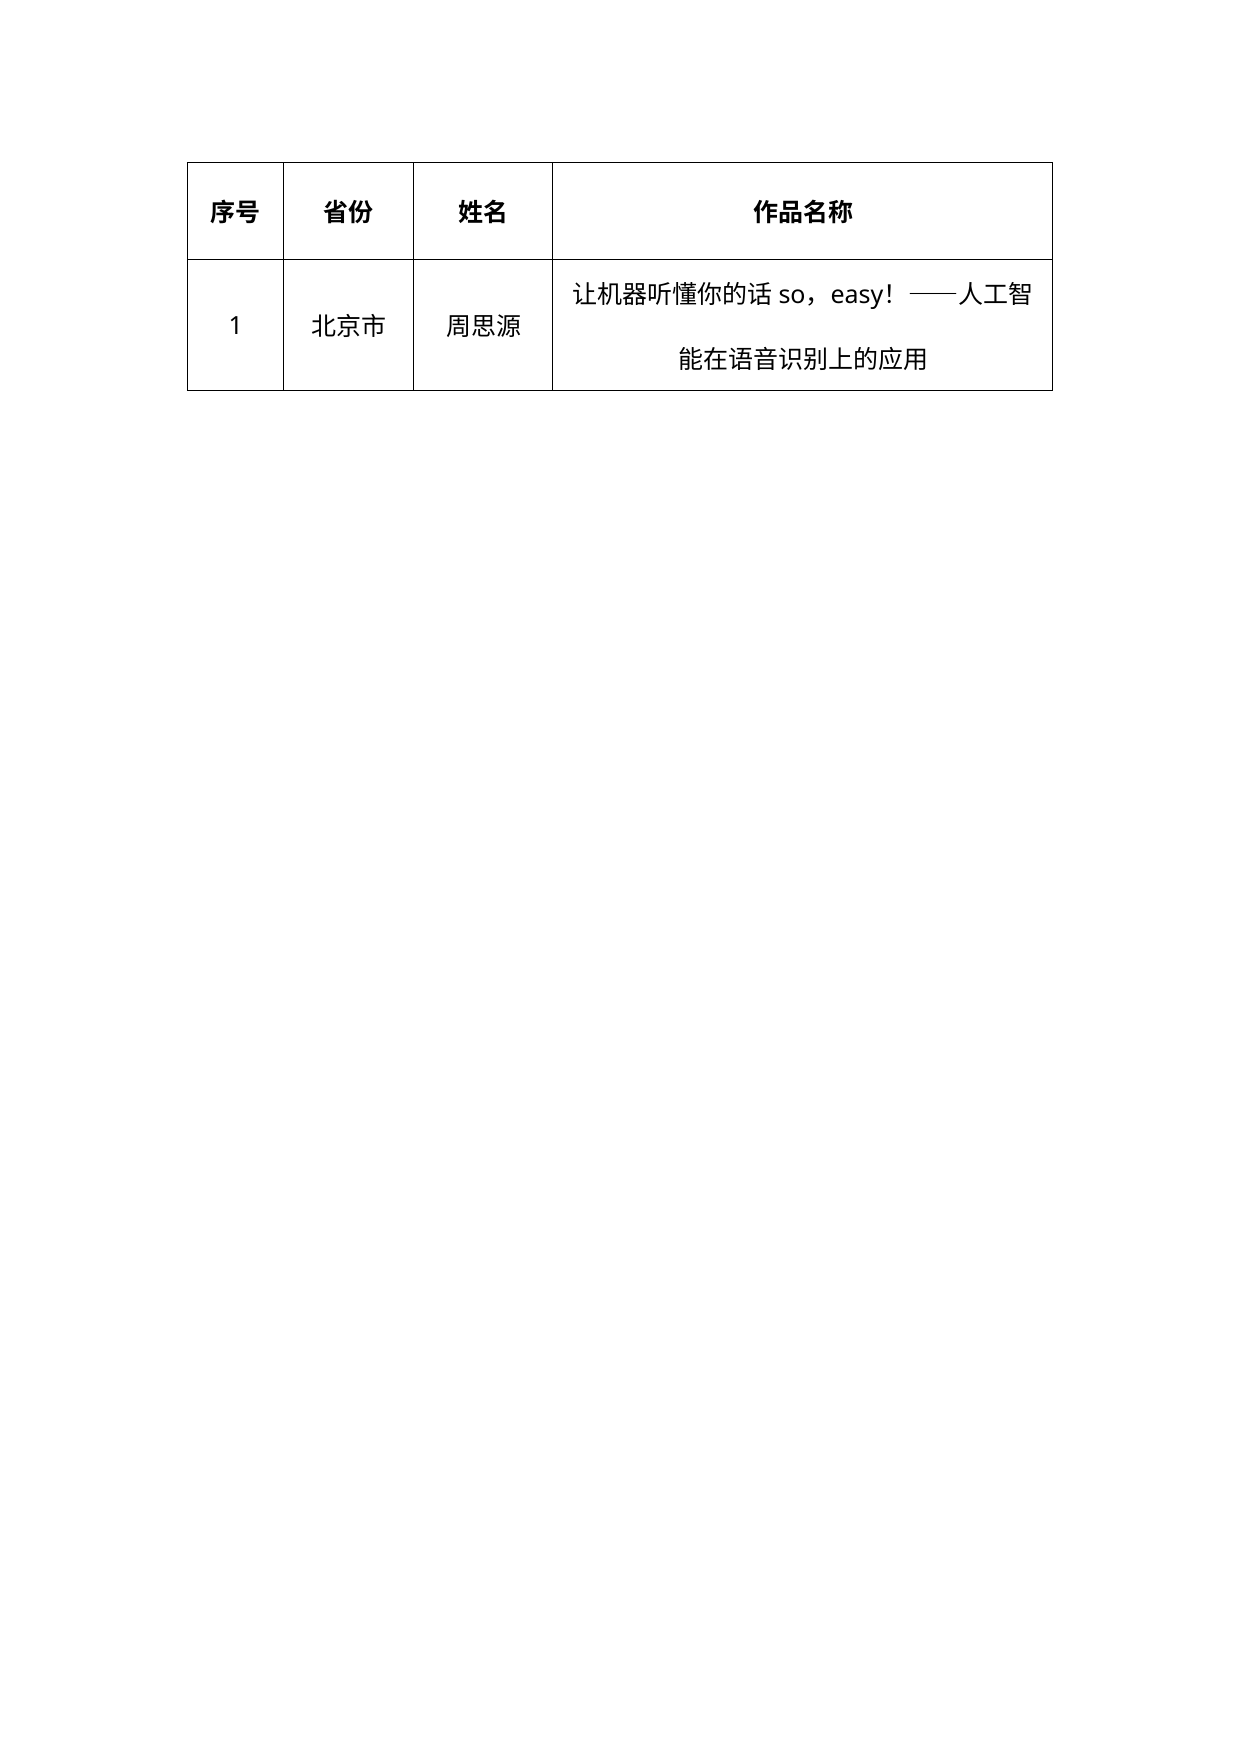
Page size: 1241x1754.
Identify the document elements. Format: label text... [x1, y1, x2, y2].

table_cell 1 [188, 260, 283, 390]
table_cell 北京市 [284, 260, 413, 390]
table_header 序号 [188, 163, 283, 259]
table_header 省份 [284, 163, 413, 259]
table_cell 周思源 [414, 260, 552, 390]
table_cell 让机器听懂你的话 so，easy！——人工智能在语音识别上的应用 [553, 260, 1052, 390]
table_header 姓名 [414, 163, 552, 259]
table_header 作品名称 [553, 163, 1052, 259]
